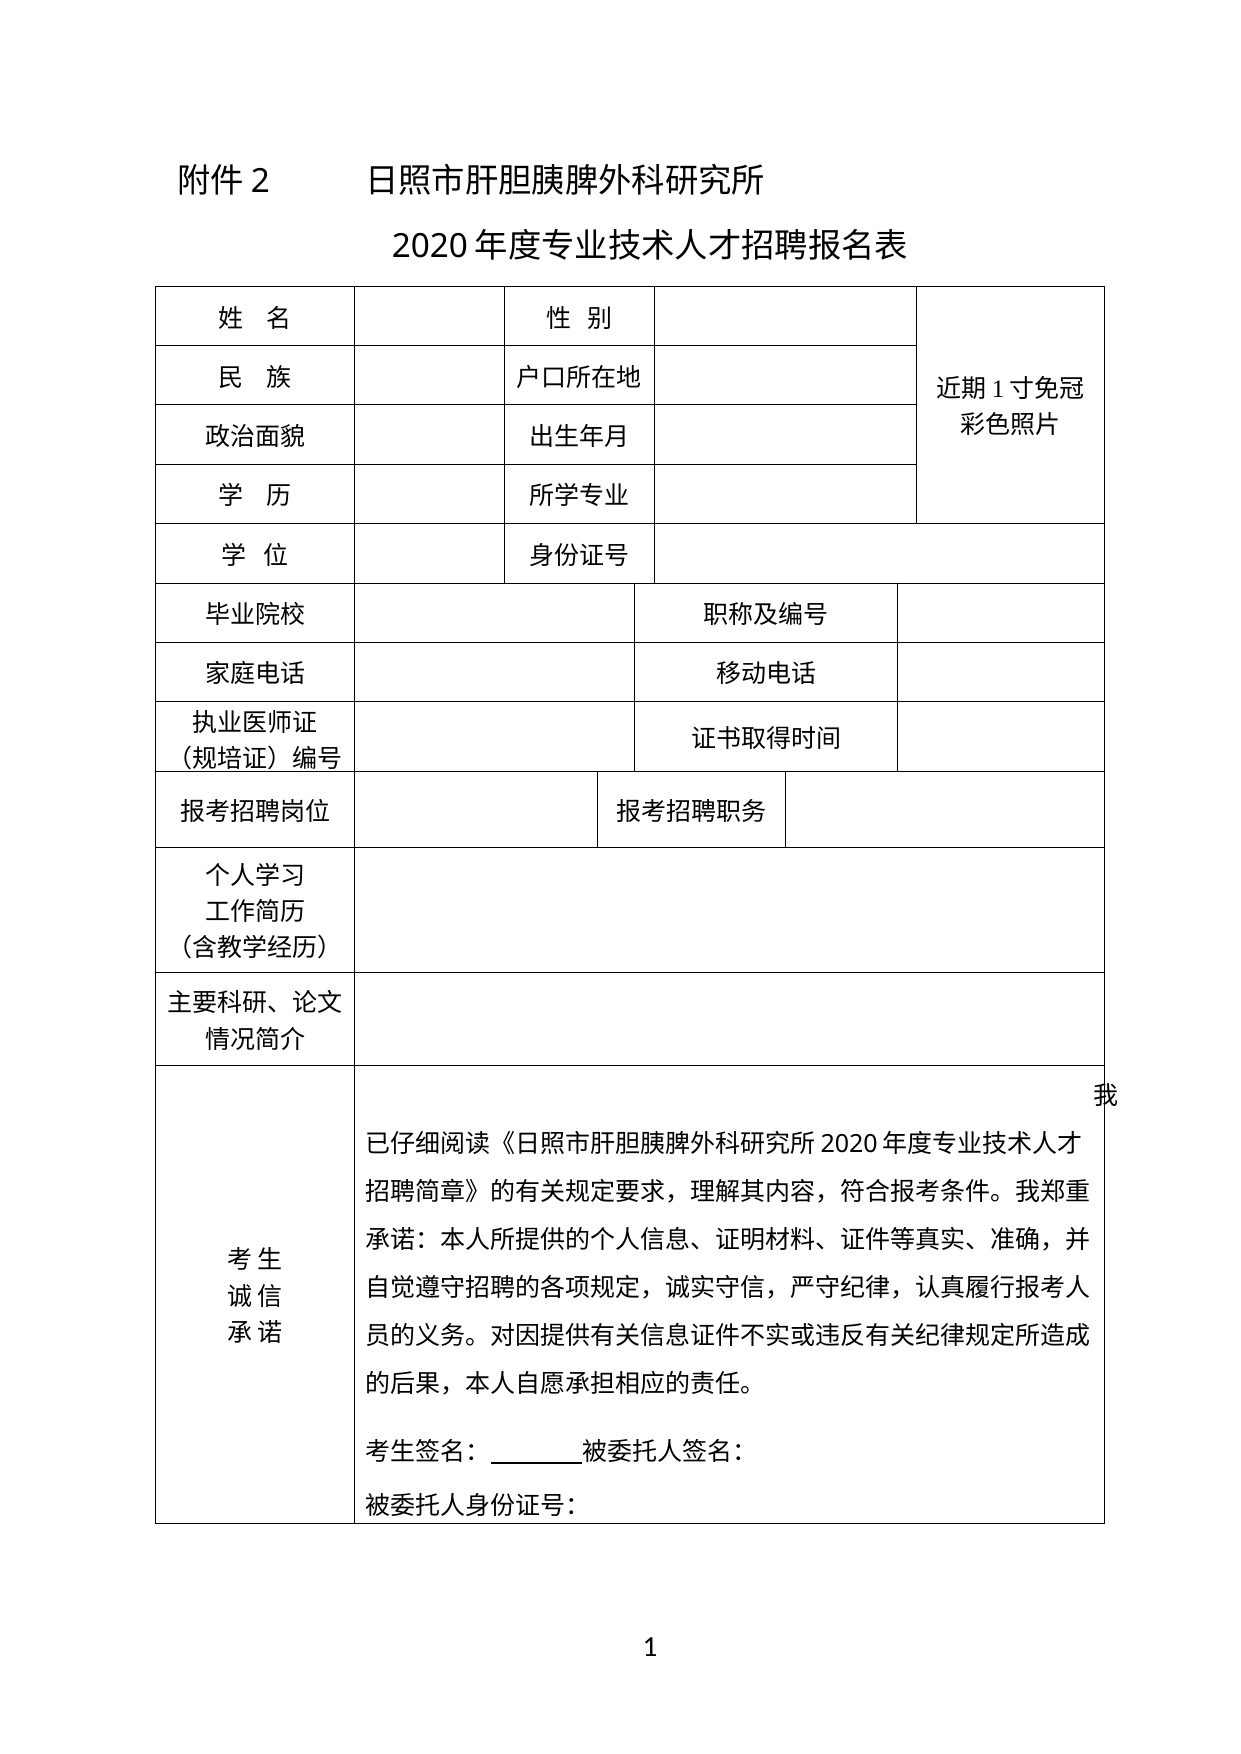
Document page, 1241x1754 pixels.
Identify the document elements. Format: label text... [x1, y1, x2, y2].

table_cell [355, 702, 634, 771]
table_cell 职称及编号 [635, 584, 897, 642]
table_cell 报考招聘职务 [598, 772, 785, 847]
table_header 姓 名 [156, 287, 354, 345]
table_cell [655, 346, 916, 404]
table_cell [355, 643, 634, 701]
table_cell 个人学习 工作简历 （含教学经历） [156, 848, 354, 972]
table_cell 出生年月 [505, 405, 654, 463]
text 2020年度专业技术人才招聘报名表 [177, 211, 1122, 276]
table_cell 学 历 [156, 465, 354, 522]
table_cell [786, 772, 1104, 847]
table_cell 学 位 [156, 524, 354, 583]
table_cell [898, 702, 1104, 771]
table_cell [655, 405, 916, 463]
table_cell [898, 584, 1104, 642]
table_cell 我已仔细阅读《日照市肝胆胰脾外科研究所2020年度专业技术人才招聘简章》的有关规定要求，理解其内容，符合报考条件。我郑重承诺：本人所提供的个人信息、证明材料、证件等真实、准确，并自觉遵守招聘的各项规定，诚实守信，严守纪律，认真履行报考人员的义务。对因提供有关信息证件不实或违反有关纪律规定所造成的后果，本人自愿承担相应的责任。 考生签名： 被委托人签名： 被委托人身份证号： [355, 1066, 1104, 1522]
table_cell 身份证号 [505, 524, 654, 583]
table_cell 毕业院校 [156, 584, 354, 642]
table_cell 所学专业 [505, 465, 654, 522]
table_cell 户口所在地 [505, 346, 654, 404]
table_cell [355, 772, 597, 847]
table_cell [355, 584, 634, 642]
table_header 性 别 [505, 287, 654, 345]
table_cell 主要科研、论文情况简介 [156, 973, 354, 1065]
table_cell 政治面貌 [156, 405, 354, 463]
table_cell [355, 405, 504, 463]
table_cell 证书取得时间 [635, 702, 897, 771]
table_cell [355, 973, 1104, 1065]
table_cell 移动电话 [635, 643, 897, 701]
table_cell 家庭电话 [156, 643, 354, 701]
table_cell [355, 848, 1104, 972]
table_cell 民 族 [156, 346, 354, 404]
table_cell 考 生 诚 信 承 诺 [156, 1066, 354, 1522]
table_header [655, 287, 916, 345]
table_header 近期1寸免冠 彩色照片 [917, 287, 1104, 522]
table_header [355, 287, 504, 345]
text 附件2 日照市肝胆胰脾外科研究所 [177, 146, 1122, 211]
table_cell [655, 465, 916, 522]
table_cell [355, 524, 504, 583]
table_cell 报考招聘岗位 [156, 772, 354, 847]
table_cell [655, 524, 1104, 583]
table_cell [355, 465, 504, 522]
table_cell 执业医师证 （规培证）编号 [156, 702, 354, 771]
table_cell [355, 346, 504, 404]
table_cell [898, 643, 1104, 701]
